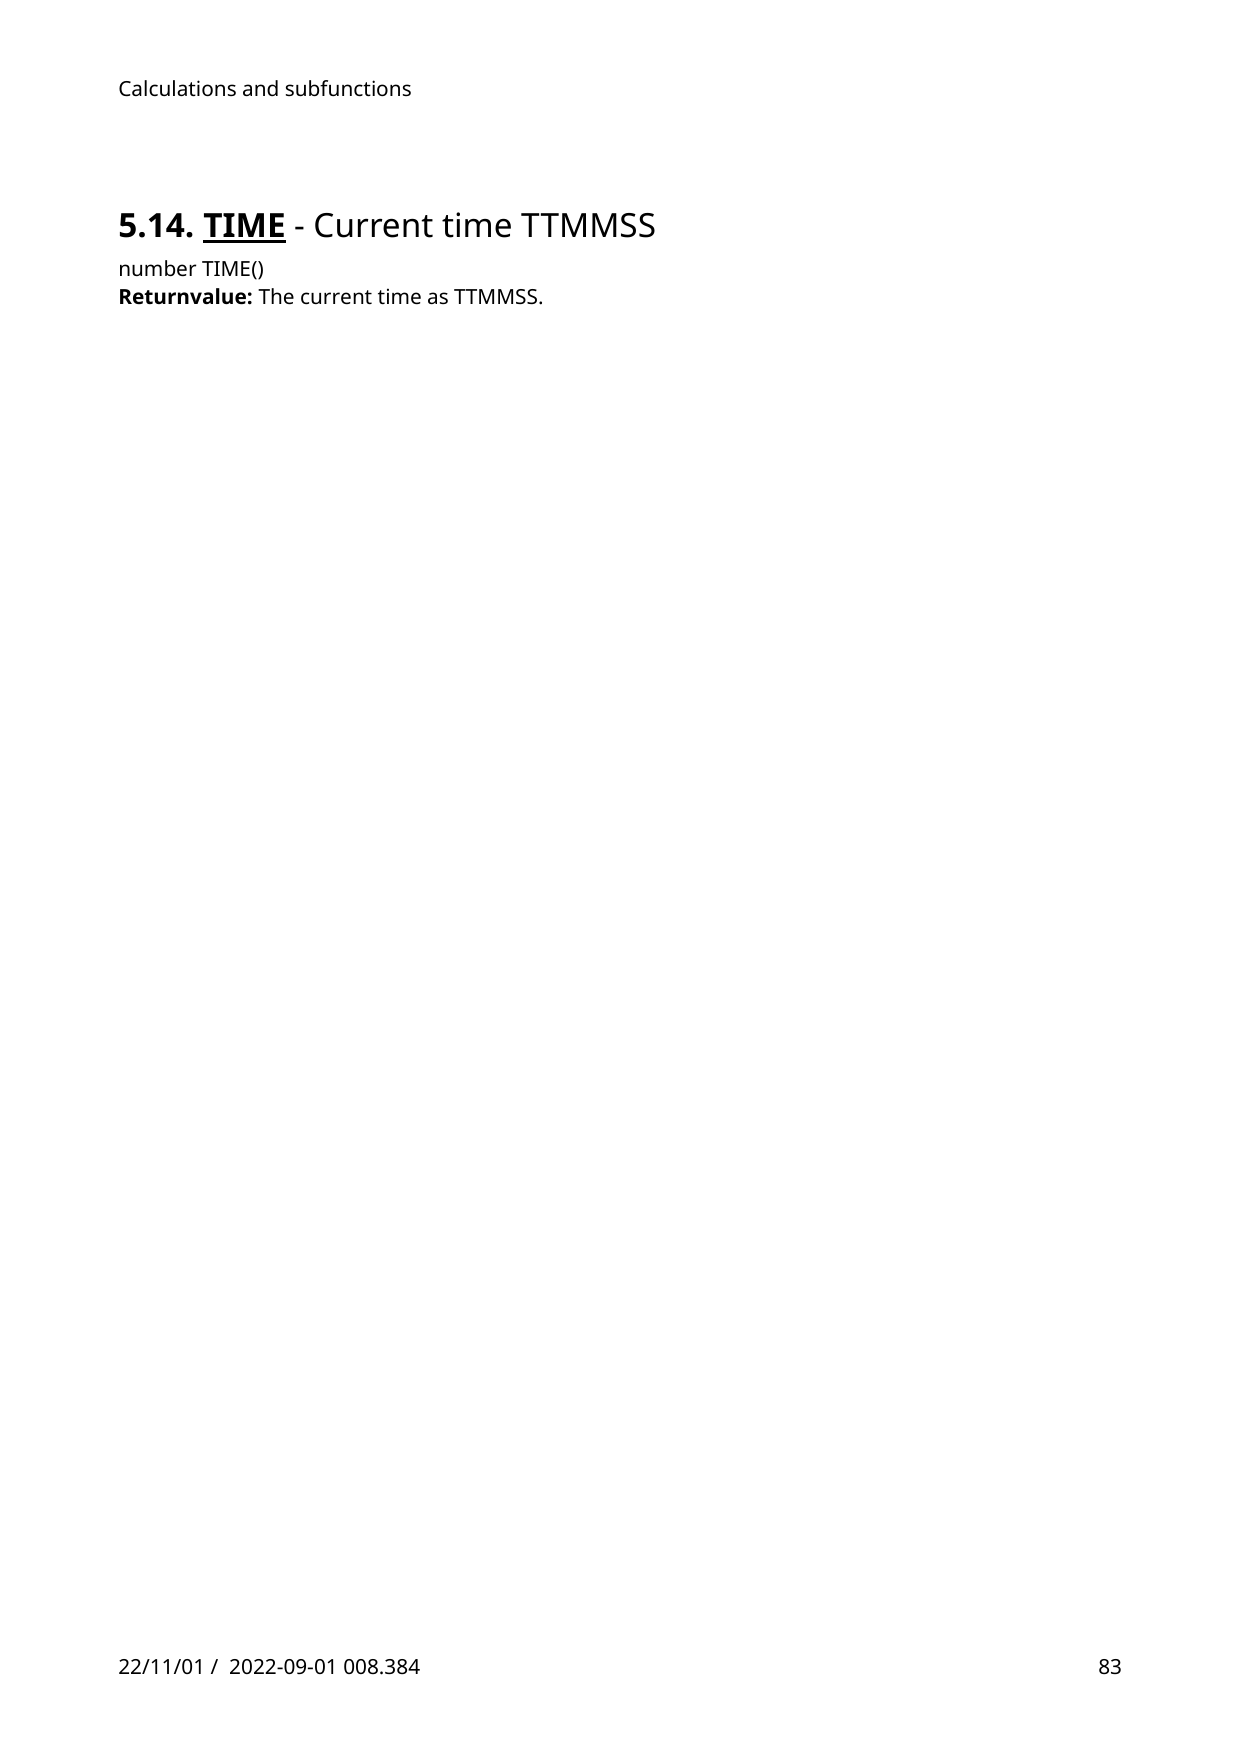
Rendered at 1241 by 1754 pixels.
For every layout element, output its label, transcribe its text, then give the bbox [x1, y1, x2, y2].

text Returnvalue: The current time as TTMMSS. [118, 282, 1122, 311]
text number TIME() [118, 254, 1122, 282]
subtitle 5.14. TIME - Current time TTMMSS [118, 202, 1122, 248]
